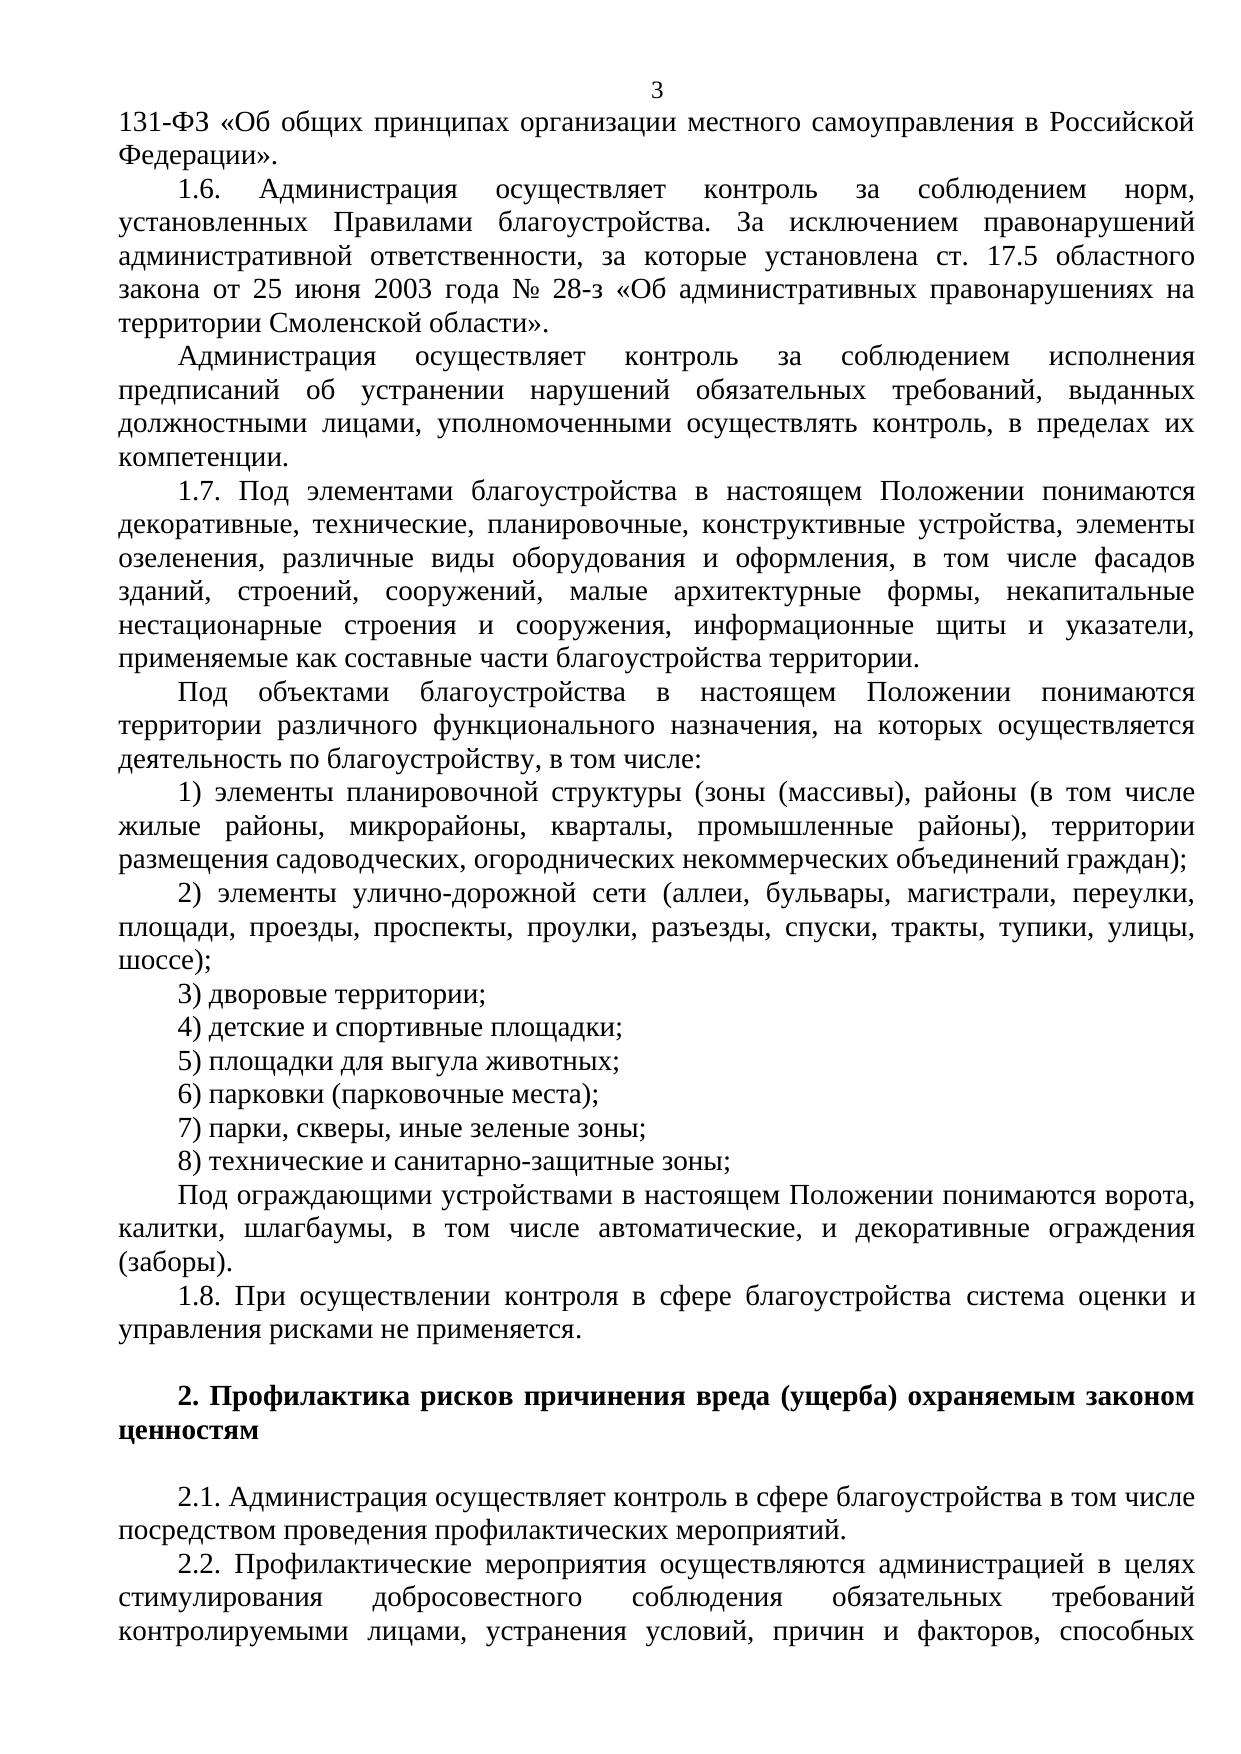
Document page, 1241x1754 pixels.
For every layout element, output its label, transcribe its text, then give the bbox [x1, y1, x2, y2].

text 3) дворовые территории; [118, 976, 1196, 1009]
text 5) площадки для выгула животных; [118, 1043, 1196, 1076]
text 7) парки, скверы, иные зеленые зоны; [118, 1110, 1196, 1143]
text Администрация осуществляет контроль за соблюдением исполнения предписаний об устранении нарушений обязательных требований, выданных должностными лицами, уполномоченными осуществлять контроль, в пределах их компетенции. [118, 338, 1196, 473]
text Под объектами благоустройства в настоящем Положении понимаются территории различного функционального назначения, на которых осуществляется деятельность по благоустройству, в том числе: [118, 674, 1196, 774]
text 1.6. Администрация осуществляет контроль за соблюдением норм, установленных Правилами благоустройства. За исключением правонарушений административной ответственности, за которые установлена ст. 17.5 областного закона от 25 июня 2003 года № 28-з «Об административных правонарушениях на территории Смоленской области». [118, 171, 1196, 338]
text 6) парковки (парковочные места); [118, 1076, 1196, 1110]
text 4) детские и спортивные площадки; [118, 1009, 1196, 1043]
text 2. Профилактика рисков причинения вреда (ущерба) охраняемым законом ценностям [118, 1378, 1196, 1445]
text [118, 104, 1196, 171]
text 2) элементы улично-дорожной сети (аллеи, бульвары, магистрали, переулки, площади, проезды, проспекты, проулки, разъезды, спуски, тракты, тупики, улицы, шоссе); [118, 875, 1196, 976]
text 1.7. Под элементами благоустройства в настоящем Положении понимаются декоративные, технические, планировочные, конструктивные устройства, элементы озеленения, различные виды оборудования и оформления, в том числе фасадов зданий, строений, сооружений, малые архитектурные формы, некапитальные нестационарные строения и сооружения, информационные щиты и указатели, применяемые как составные части благоустройства территории. [118, 473, 1196, 674]
text 2.1. Администрация осуществляет контроль в сфере благоустройства в том числе посредством проведения профилактических мероприятий. [118, 1479, 1196, 1546]
text Под ограждающими устройствами в настоящем Положении понимаются ворота, калитки, шлагбаумы, в том числе автоматические, и декоративные ограждения (заборы). [118, 1177, 1196, 1278]
text 1.8. При осуществлении контроля в сфере благоустройства система оценки и управления рисками не применяется. [118, 1278, 1196, 1345]
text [118, 1546, 1196, 1647]
text 1) элементы планировочной структуры (зоны (массивы), районы (в том числе жилые районы, микрорайоны, кварталы, промышленные районы), территории размещения садоводческих, огороднических некоммерческих объединений граждан); [118, 774, 1196, 875]
text 8) технические и санитарно-защитные зоны; [118, 1143, 1196, 1177]
